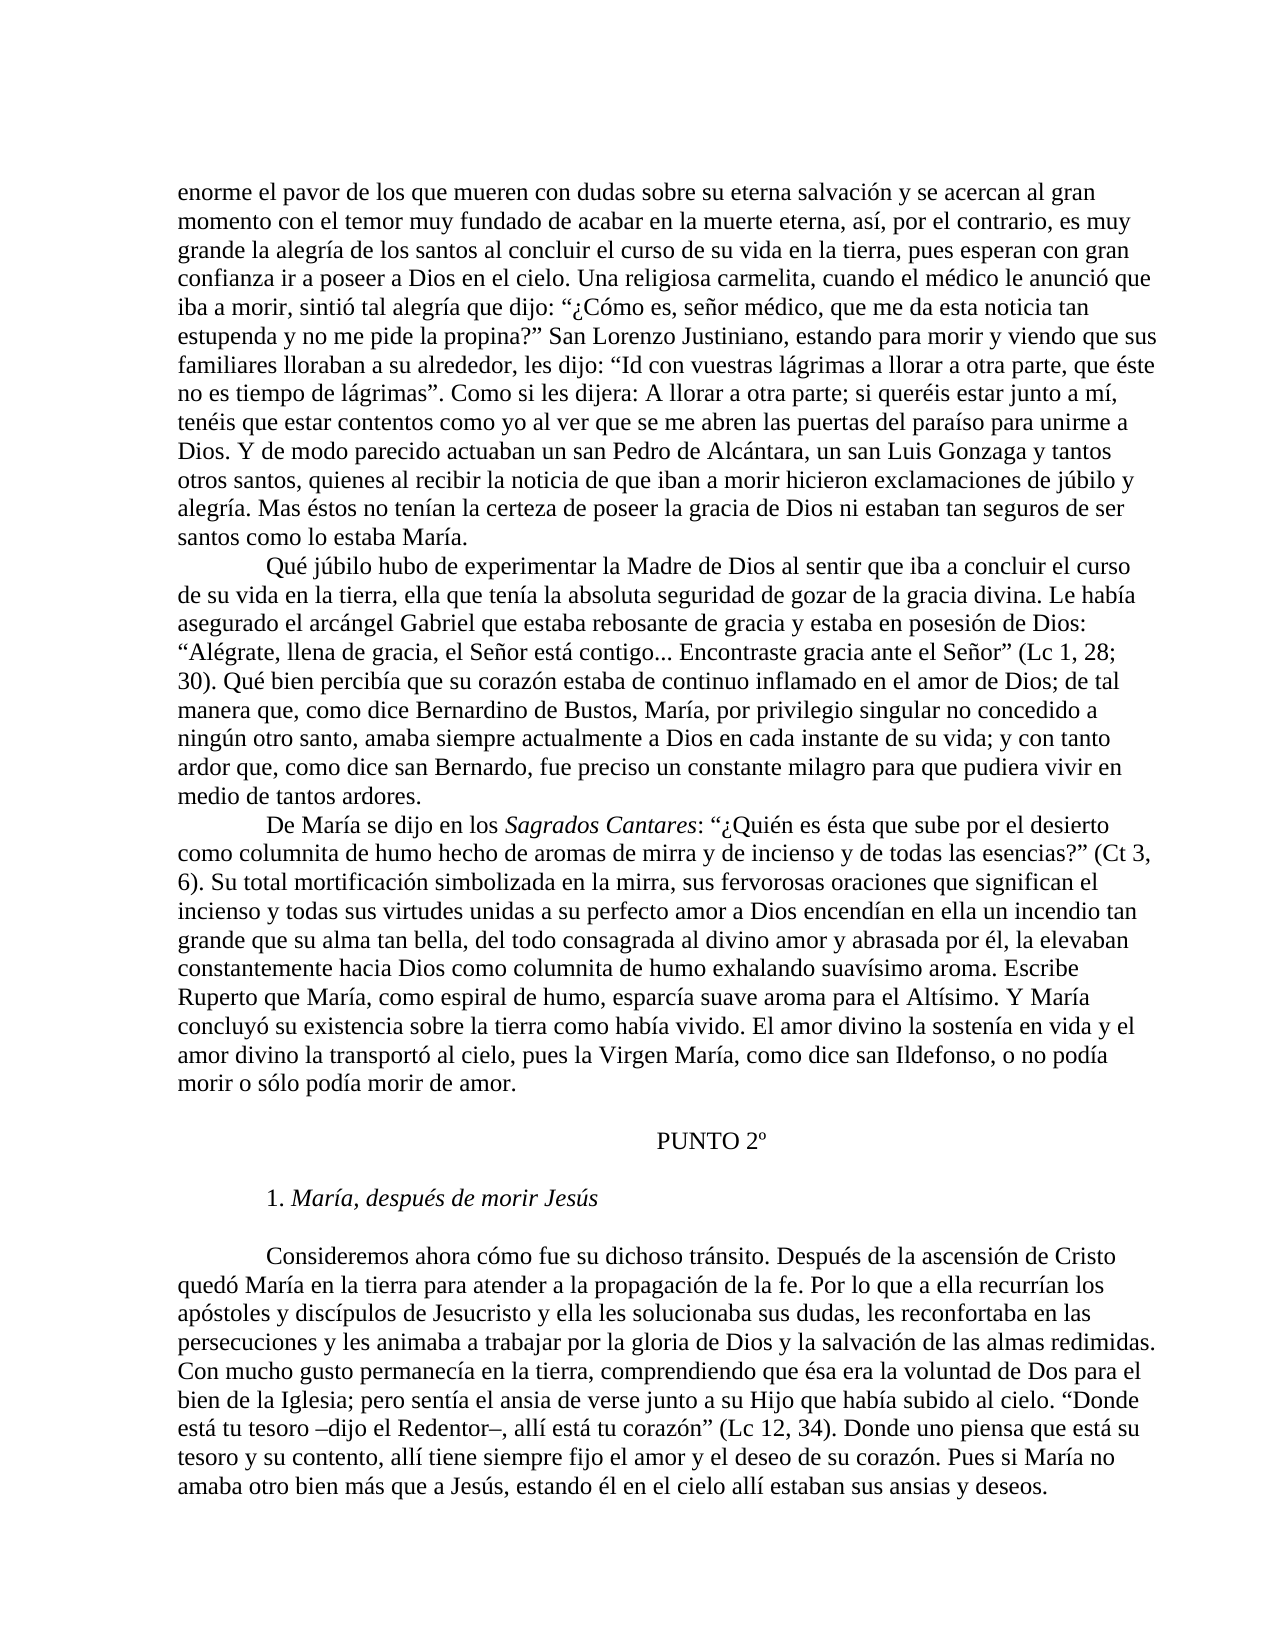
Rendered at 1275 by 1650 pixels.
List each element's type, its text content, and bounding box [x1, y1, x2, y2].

text De María se dijo en los Sagrados Cantares: “¿Quién es ésta que sube por el desierto como columnita de humo hecho de aromas de mirra y de incienso y de todas las esencias?” (Ct 3, 6). Su total mortificación simbolizada en la mirra, sus fervorosas oraciones que significan el incienso y todas sus virtudes unidas a su perfecto amor a Dios encendían en ella un incendio tan grande que su alma tan bella, del todo consagrada al divino amor y abrasada por él, la elevaban constantemente hacia Dios como columnita de humo exhalando suavísimo aroma. Escribe Ruperto que María, como espiral de humo, esparcía suave aroma para el Altísimo. Y María concluyó su existencia sobre la tierra como había vivido. El amor divino la sostenía en vida y el amor divino la transportó al cielo, pues la Virgen María, como dice san Ildefonso, o no podía morir o sólo podía morir de amor. [177, 810, 1157, 1097]
text PUNTO 2º [177, 1126, 1157, 1155]
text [177, 177, 1157, 551]
text 1. María, después de morir Jesús [177, 1183, 1157, 1212]
text Consideremos ahora cómo fue su dichoso tránsito. Después de la ascensión de Cristo quedó María en la tierra para atender a la propagación de la fe. Por lo que a ella recurrían los apóstoles y discípulos de Jesucristo y ella les solucionaba sus dudas, les reconfortaba en las persecuciones y les animaba a trabajar por la gloria de Dios y la salvación de las almas redimidas. Con mucho gusto permanecía en la tierra, comprendiendo que ésa era la voluntad de Dos para el bien de la Iglesia; pero sentía el ansia de verse junto a su Hijo que había subido al cielo. “Donde está tu tesoro –dijo el Redentor–, allí está tu corazón” (Lc 12, 34). Donde uno piensa que está su tesoro y su contento, allí tiene siempre fijo el amor y el deseo de su corazón. Pues si María no amaba otro bien más que a Jesús, estando él en el cielo allí estaban sus ansias y deseos. [177, 1241, 1157, 1500]
text Qué júbilo hubo de experimentar la Madre de Dios al sentir que iba a concluir el curso de su vida en la tierra, ella que tenía la absoluta seguridad de gozar de la gracia divina. Le había asegurado el arcángel Gabriel que estaba rebosante de gracia y estaba en posesión de Dios: “Alégrate, llena de gracia, el Señor está contigo... Encontraste gracia ante el Señor” (Lc 1, 28; 30). Qué bien percibía que su corazón estaba de continuo inflamado en el amor de Dios; de tal manera que, como dice Bernardino de Bustos, María, por privilegio singular no concedido a ningún otro santo, amaba siempre actualmente a Dios en cada instante de su vida; y con tanto ardor que, como dice san Bernardo, fue preciso un constante milagro para que pudiera vivir en medio de tantos ardores. [177, 551, 1157, 810]
